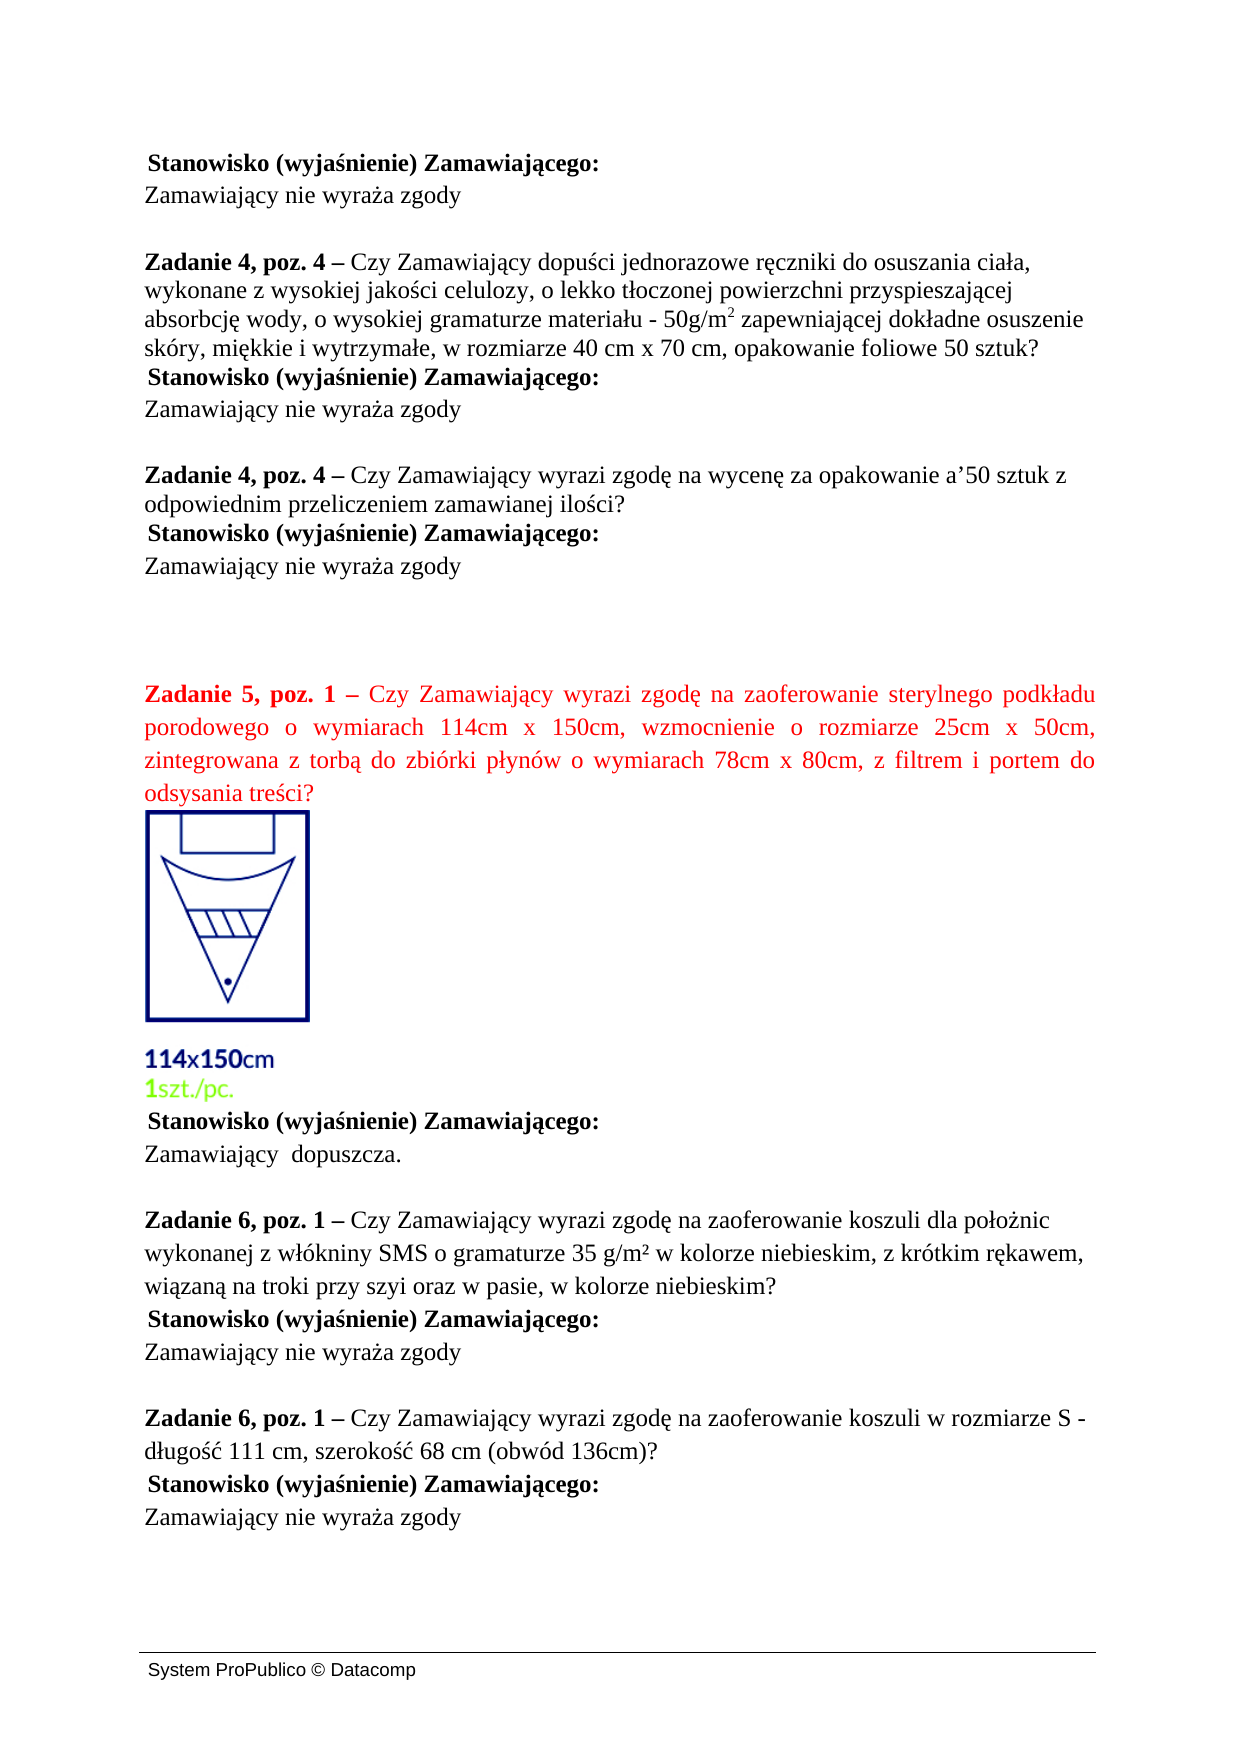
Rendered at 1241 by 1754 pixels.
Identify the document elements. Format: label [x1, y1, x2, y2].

table_cell [133, 148, 1107, 1601]
picture [144, 810, 310, 1102]
